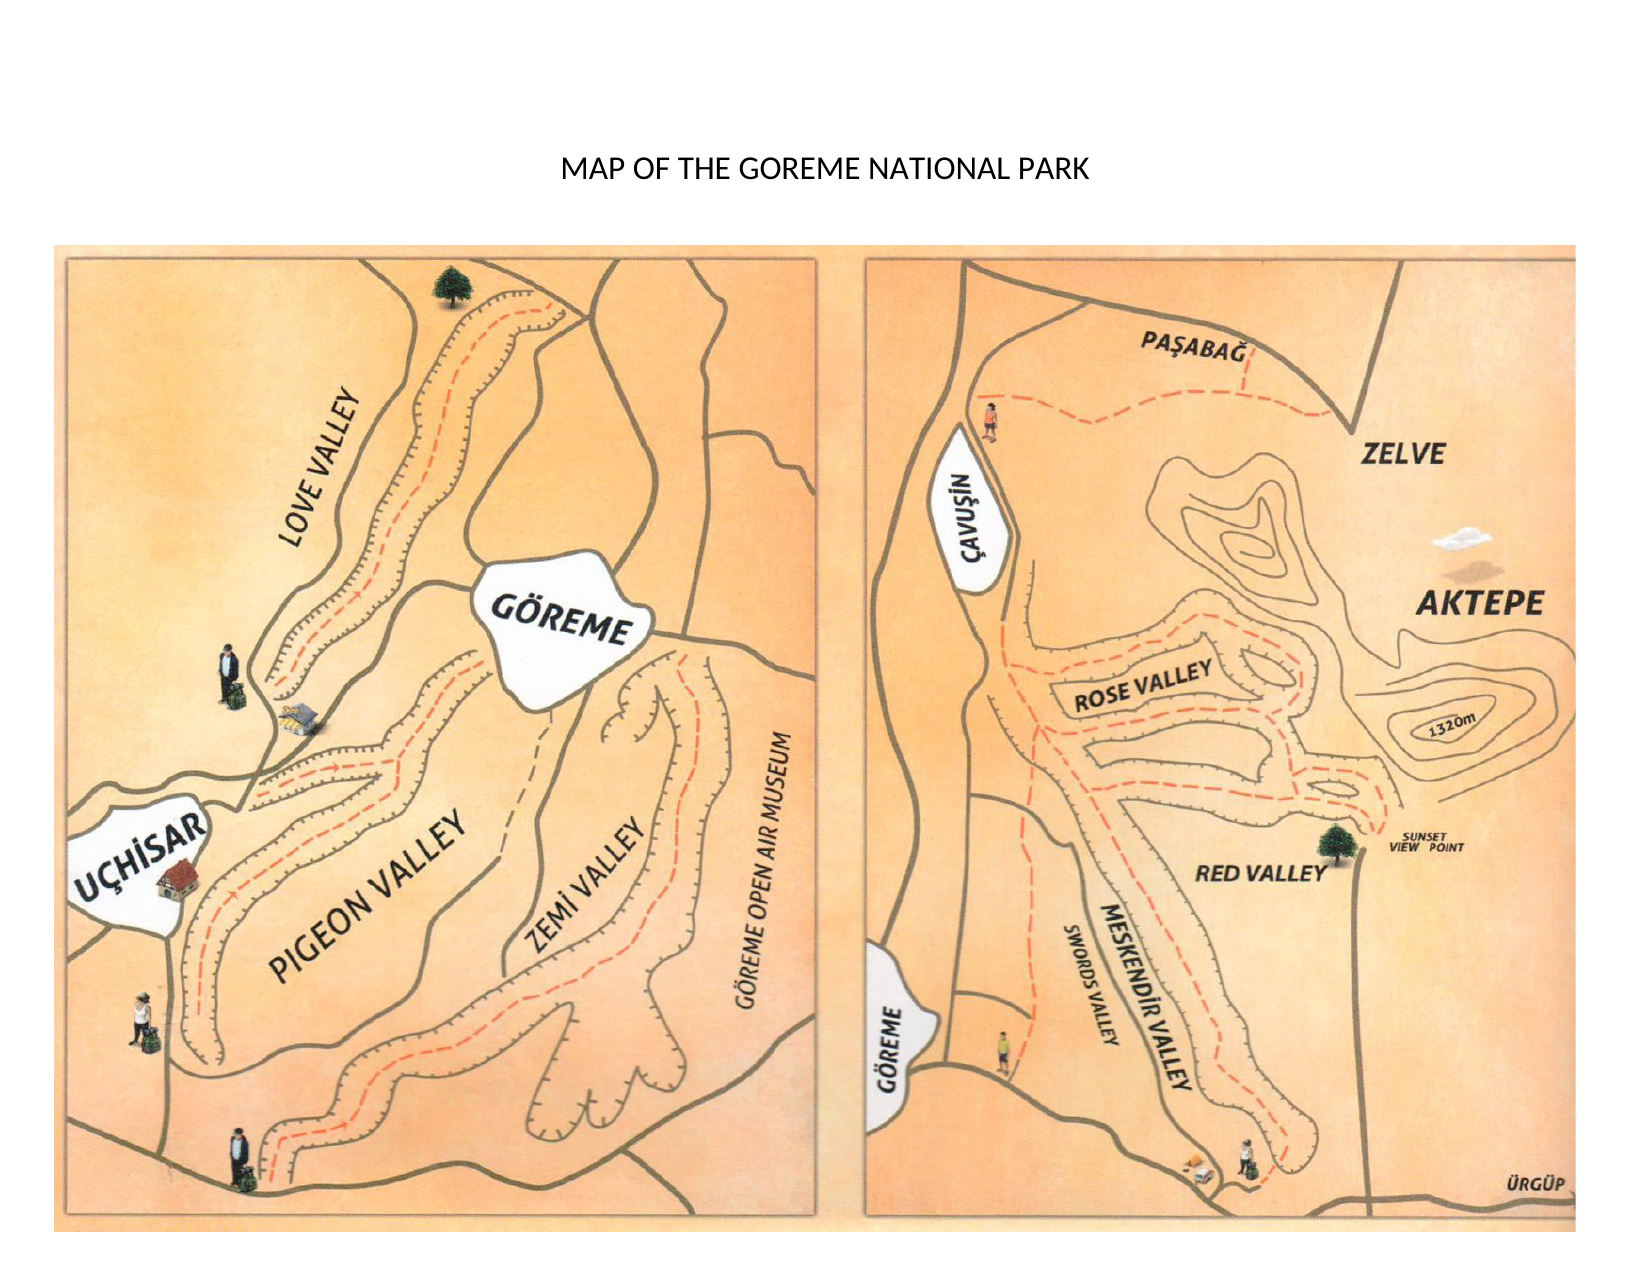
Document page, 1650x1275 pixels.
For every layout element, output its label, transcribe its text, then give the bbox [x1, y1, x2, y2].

picture [54, 245, 1576, 1232]
text MAP OF THE GOREME NATIONAL PARK [148, 148, 1502, 188]
